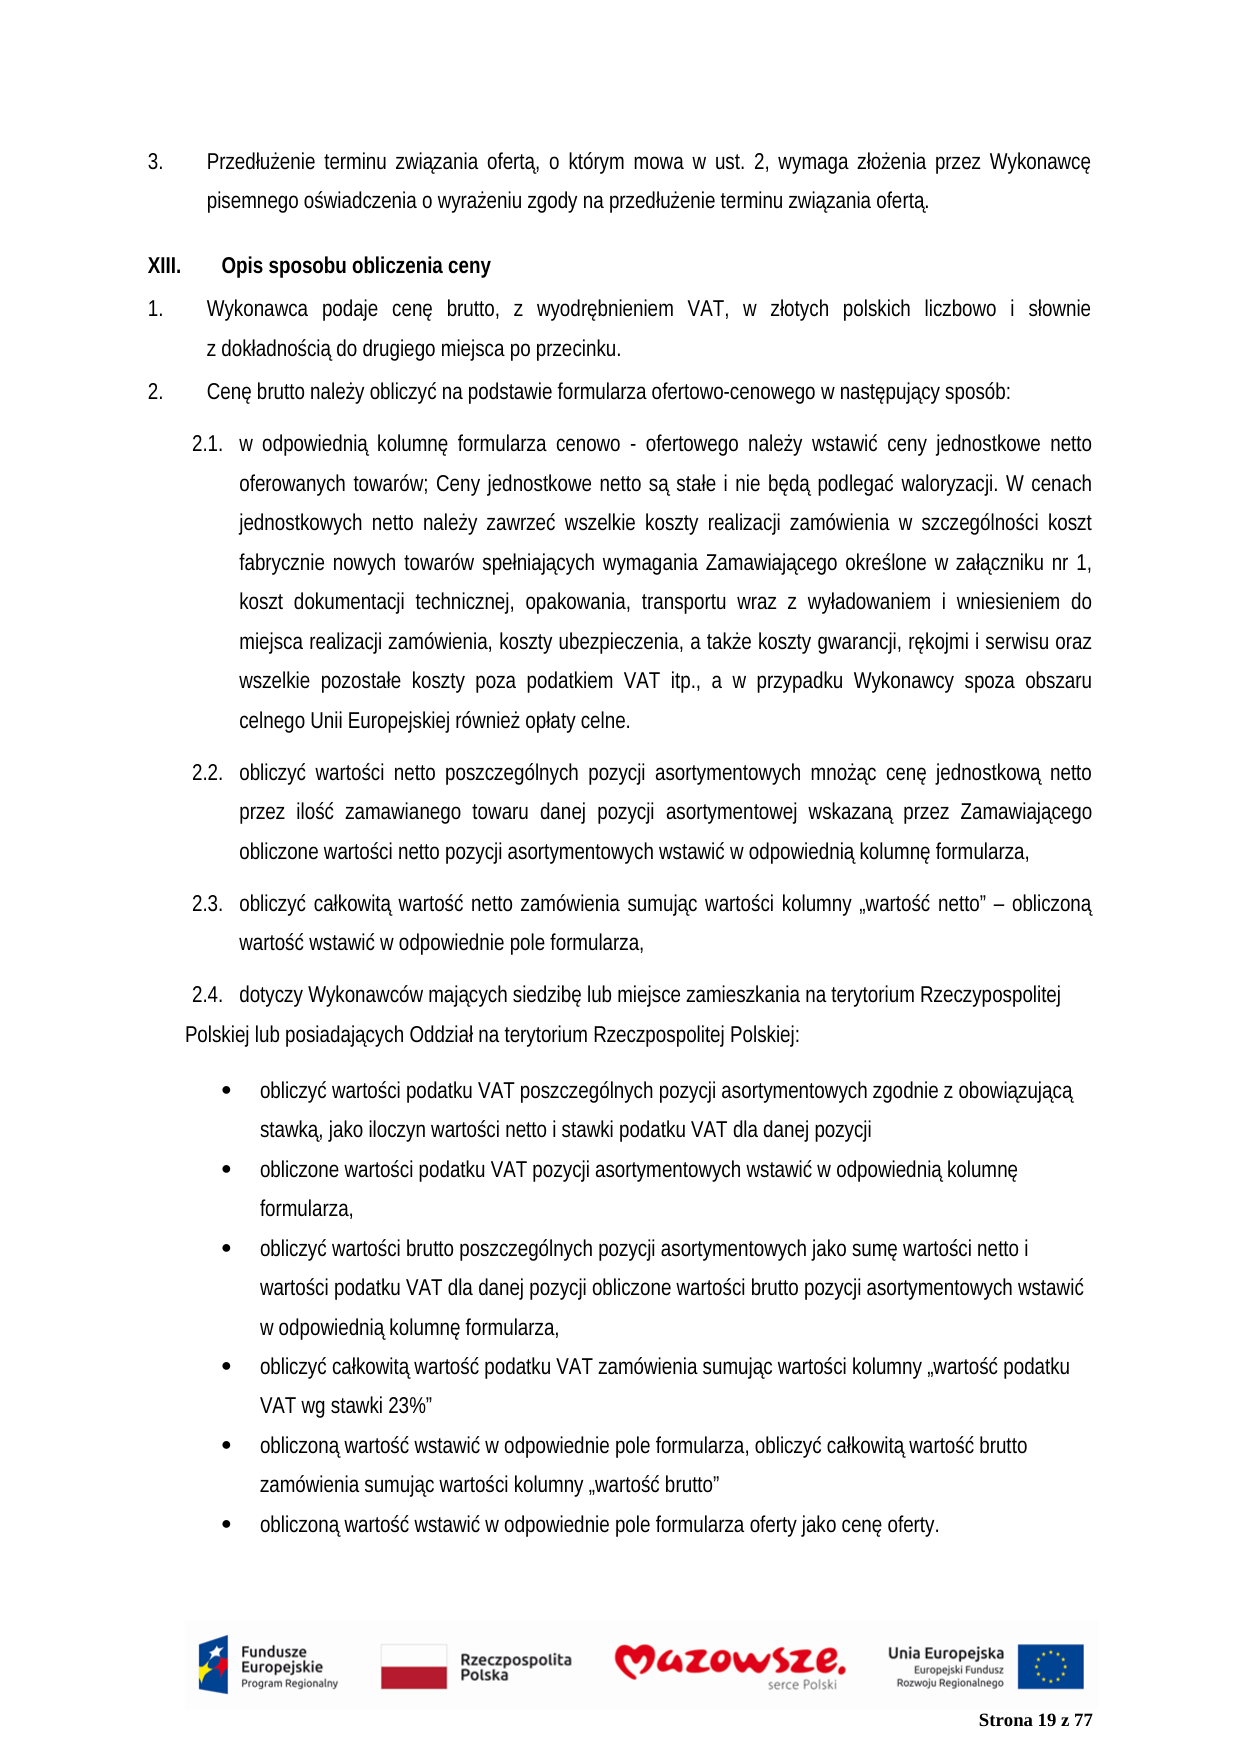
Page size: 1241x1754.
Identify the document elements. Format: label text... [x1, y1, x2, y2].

list obliczyć wartości podatku VAT poszczególnych pozycji asortymentowych zgodnie z obowiązującą stawką, jako iloczyn wartości netto i stawki podatku VAT dla danej pozycji [222, 1077, 1093, 1142]
list obliczyć wartości brutto poszczególnych pozycji asortymentowych jako sumę wartości netto i wartości podatku VAT dla danej pozycji obliczone wartości brutto pozycji asortymentowych wstawić w odpowiednią kolumnę formularza, [222, 1234, 1093, 1340]
subtitle obliczyć wartości netto poszczególnych pozycji asortymentowych mnożąc cenę jednostkową netto przez ilość zamawianego towaru danej pozycji asortymentowej wskazaną przez Zamawiającego obliczone wartości netto pozycji asortymentowych wstawić w odpowiednią kolumnę formularza, [192, 759, 1093, 864]
subtitle Przedłużenie terminu związania ofertą, o którym mowa w ust. 2, wymaga złożenia przez Wykonawcę pisemnego oświadczenia o wyrażeniu zgody na przedłużenie terminu związania ofertą. [148, 148, 1093, 213]
subtitle Wykonawca podaje cenę brutto, z wyodrębnieniem VAT, w złotych polskich liczbowo i słownie z dokładnością do drugiego miejsca po przecinku. [148, 295, 1093, 361]
list obliczoną wartość wstawić w odpowiednie pole formularza, obliczyć całkowitą wartość brutto zamówienia sumując wartości kolumny „wartość brutto” [222, 1432, 1093, 1498]
text Polskiej lub posiadających Oddział na terytorium Rzeczpospolitej Polskiej: [185, 1021, 1093, 1047]
subtitle dotyczy Wykonawców mających siedzibę lub miejsce zamieszkania na terytorium Rzeczypospolitej [192, 981, 1093, 1007]
subtitle w odpowiednią kolumnę formularza cenowo - ofertowego należy wstawić ceny jednostkowe netto oferowanych towarów; Ceny jednostkowe netto są stałe i nie będą podlegać waloryzacji. W cenach jednostkowych netto należy zawrzeć wszelkie koszty realizacji zamówienia w szczególności koszt fabrycznie nowych towarów spełniających wymagania Zamawiającego określone w załączniku nr 1, koszt dokumentacji technicznej, opakowania, transportu wraz z wyładowaniem i wniesieniem do miejsca realizacji zamówienia, koszty ubezpieczenia, a także koszty gwarancji, rękojmi i serwisu oraz wszelkie pozostałe koszty poza podatkiem VAT itp., a w przypadku Wykonawcy spoza obszaru celnego Unii Europejskiej również opłaty celne. [192, 430, 1093, 733]
subtitle Cenę brutto należy obliczyć na podstawie formularza ofertowo-cenowego w następujący sposób: [148, 378, 1093, 405]
list obliczoną wartość wstawić w odpowiednie pole formularza oferty jako cenę oferty. [222, 1511, 1093, 1537]
list obliczone wartości podatku VAT pozycji asortymentowych wstawić w odpowiednią kolumnę formularza, [222, 1156, 1093, 1221]
subtitle obliczyć całkowitą wartość netto zamówienia sumując wartości kolumny „wartość netto” – obliczoną wartość wstawić w odpowiednie pole formularza, [192, 889, 1093, 955]
subtitle Opis sposobu obliczenia ceny [148, 252, 1093, 278]
picture [184, 1620, 1099, 1709]
list obliczyć całkowitą wartość podatku VAT zamówienia sumując wartości kolumny „wartość podatku VAT wg stawki 23%” [222, 1353, 1093, 1419]
